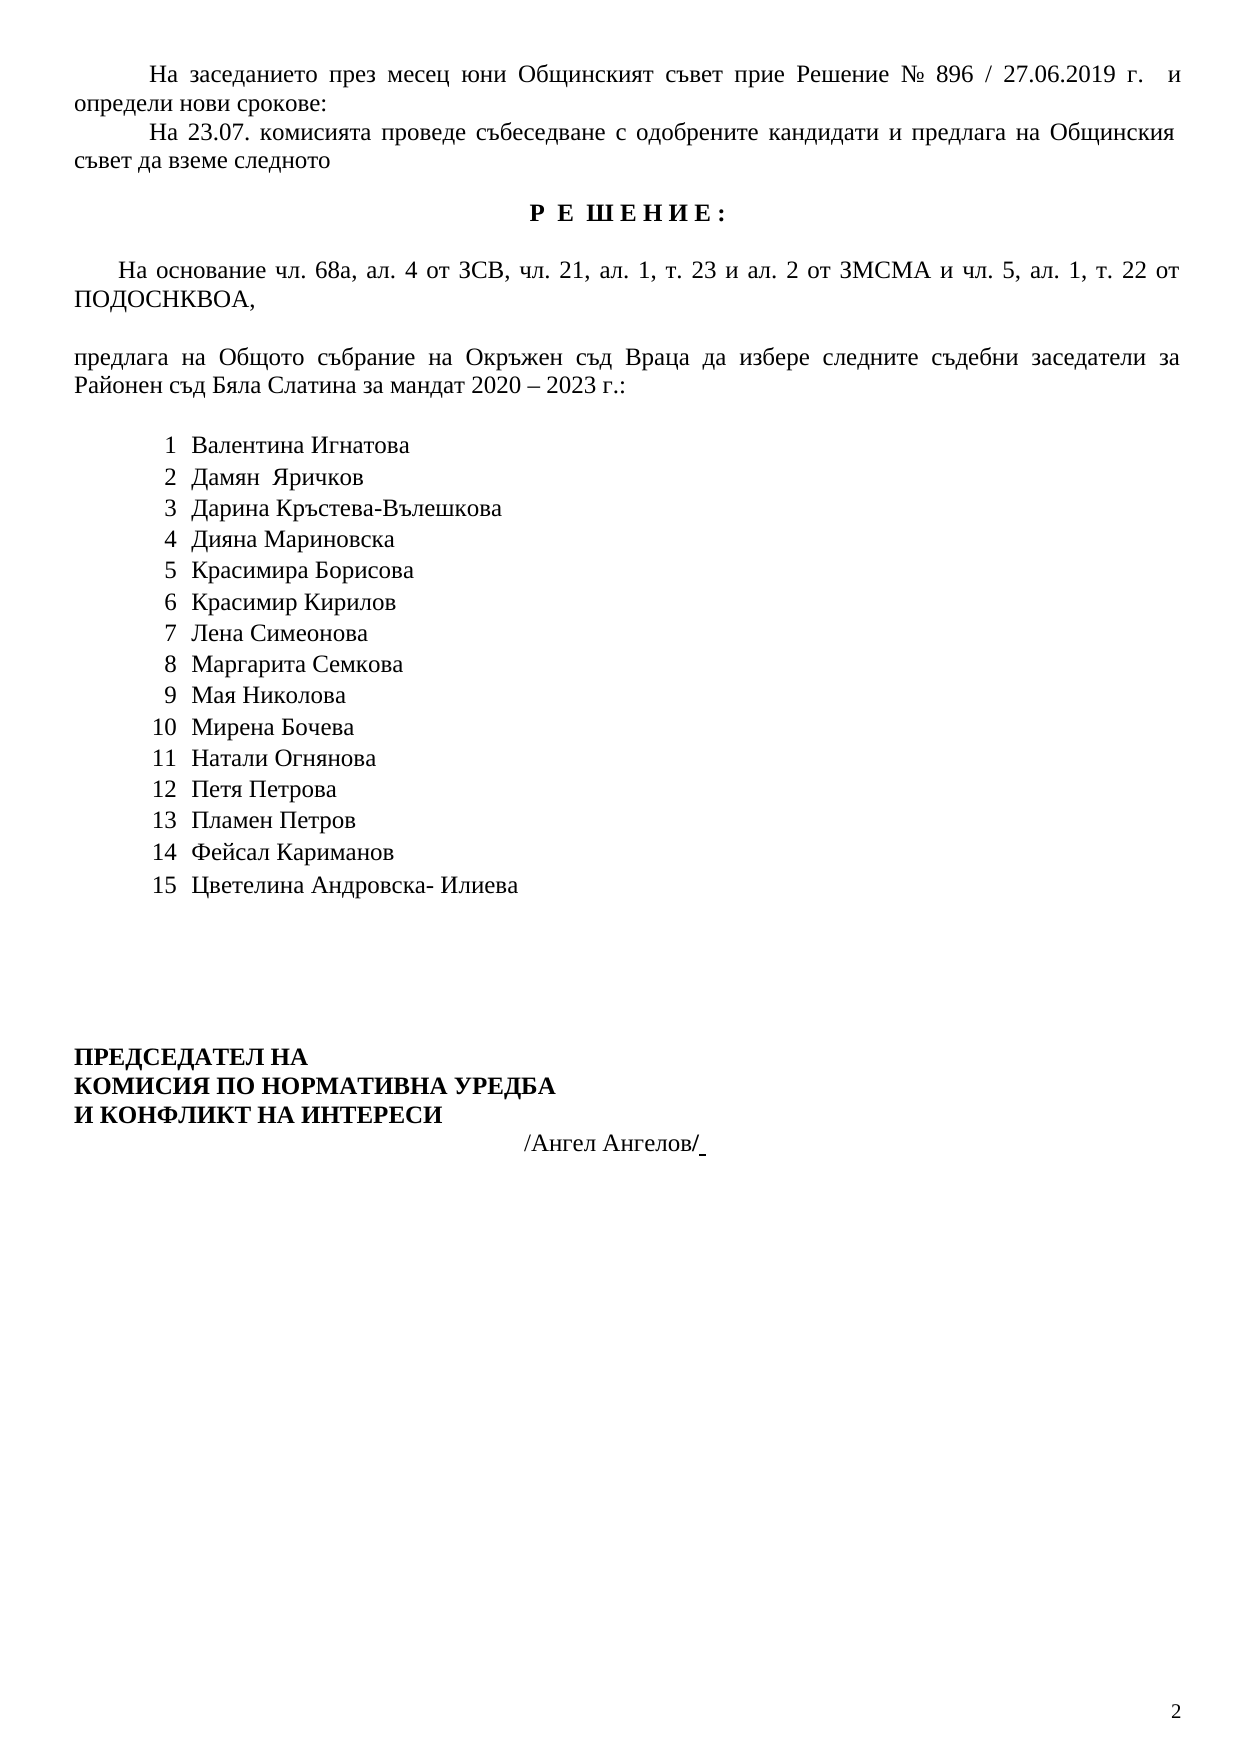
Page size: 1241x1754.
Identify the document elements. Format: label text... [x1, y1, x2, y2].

table_cell 12 [126, 772, 184, 803]
table_cell 8 [126, 647, 184, 678]
table_cell Натали Огнянова [184, 741, 583, 772]
table_cell 9 [126, 678, 184, 709]
table_cell 15 [126, 866, 184, 898]
table_cell 14 [126, 834, 184, 866]
text КОМИСИЯ ПО НОРМАТИВНА УРЕДБА [74, 1071, 1181, 1100]
table_cell Красимира Борисова [184, 553, 583, 584]
table_cell Фейсал Кариманов [184, 834, 583, 866]
table_cell Дияна Мариновска [184, 522, 583, 553]
table_cell 13 [126, 803, 184, 834]
table_cell 5 [126, 553, 184, 584]
table_cell 3 [126, 491, 184, 522]
text И КОНФЛИКТ НА ИНТЕРЕСИ [74, 1100, 1181, 1128]
text На 23.07. комисията проведе събеседване с одобрените кандидати и предлага на Общинския съвет да вземе следното [74, 117, 1175, 174]
table_cell 6 [126, 584, 184, 616]
table_cell 2 [126, 459, 184, 491]
table_cell 11 [126, 741, 184, 772]
text ПРЕДСЕДАТЕЛ НА [74, 1042, 1181, 1071]
table_header Валентина Игнатова [184, 428, 583, 459]
text На основание чл. 68а, ал. 4 от ЗСВ, чл. 21, ал. 1, т. 23 и ал. 2 от ЗМСМА и чл. 5, ал. 1, т. 22 от ПОДОСНКВОА, [74, 256, 1181, 313]
text На заседанието през месец юни Общинският съвет прие Решение № 896 / 27.06.2019 г. и определи нови срокове: [74, 59, 1181, 117]
text /Ангел Ангелов/ [449, 1128, 1181, 1157]
table_cell Мирена Бочева [184, 709, 583, 741]
table_cell Цветелина Андровска- Илиева [184, 866, 583, 898]
table_cell Красимир Кирилов [184, 584, 583, 616]
table_cell Дамян Яричков [184, 459, 583, 491]
text Р Е Ш Е Н И Е : [74, 198, 1181, 227]
table_cell 10 [126, 709, 184, 741]
table_cell Петя Петрова [184, 772, 583, 803]
table_cell Пламен Петров [184, 803, 583, 834]
table_cell Мая Николова [184, 678, 583, 709]
table_cell Лена Симеонова [184, 616, 583, 647]
text предлага на Общото събрание на Окръжен съд Враца да избере следните съдебни заседатели за Районен съд Бяла Слатина за мандат 2020 – 2023 г.: [74, 342, 1181, 399]
table_cell Дарина Кръстева-Вълешкова [184, 491, 583, 522]
table_cell Маргарита Семкова [184, 647, 583, 678]
table_cell 4 [126, 522, 184, 553]
table_cell 7 [126, 616, 184, 647]
table_header 1 [126, 428, 184, 459]
